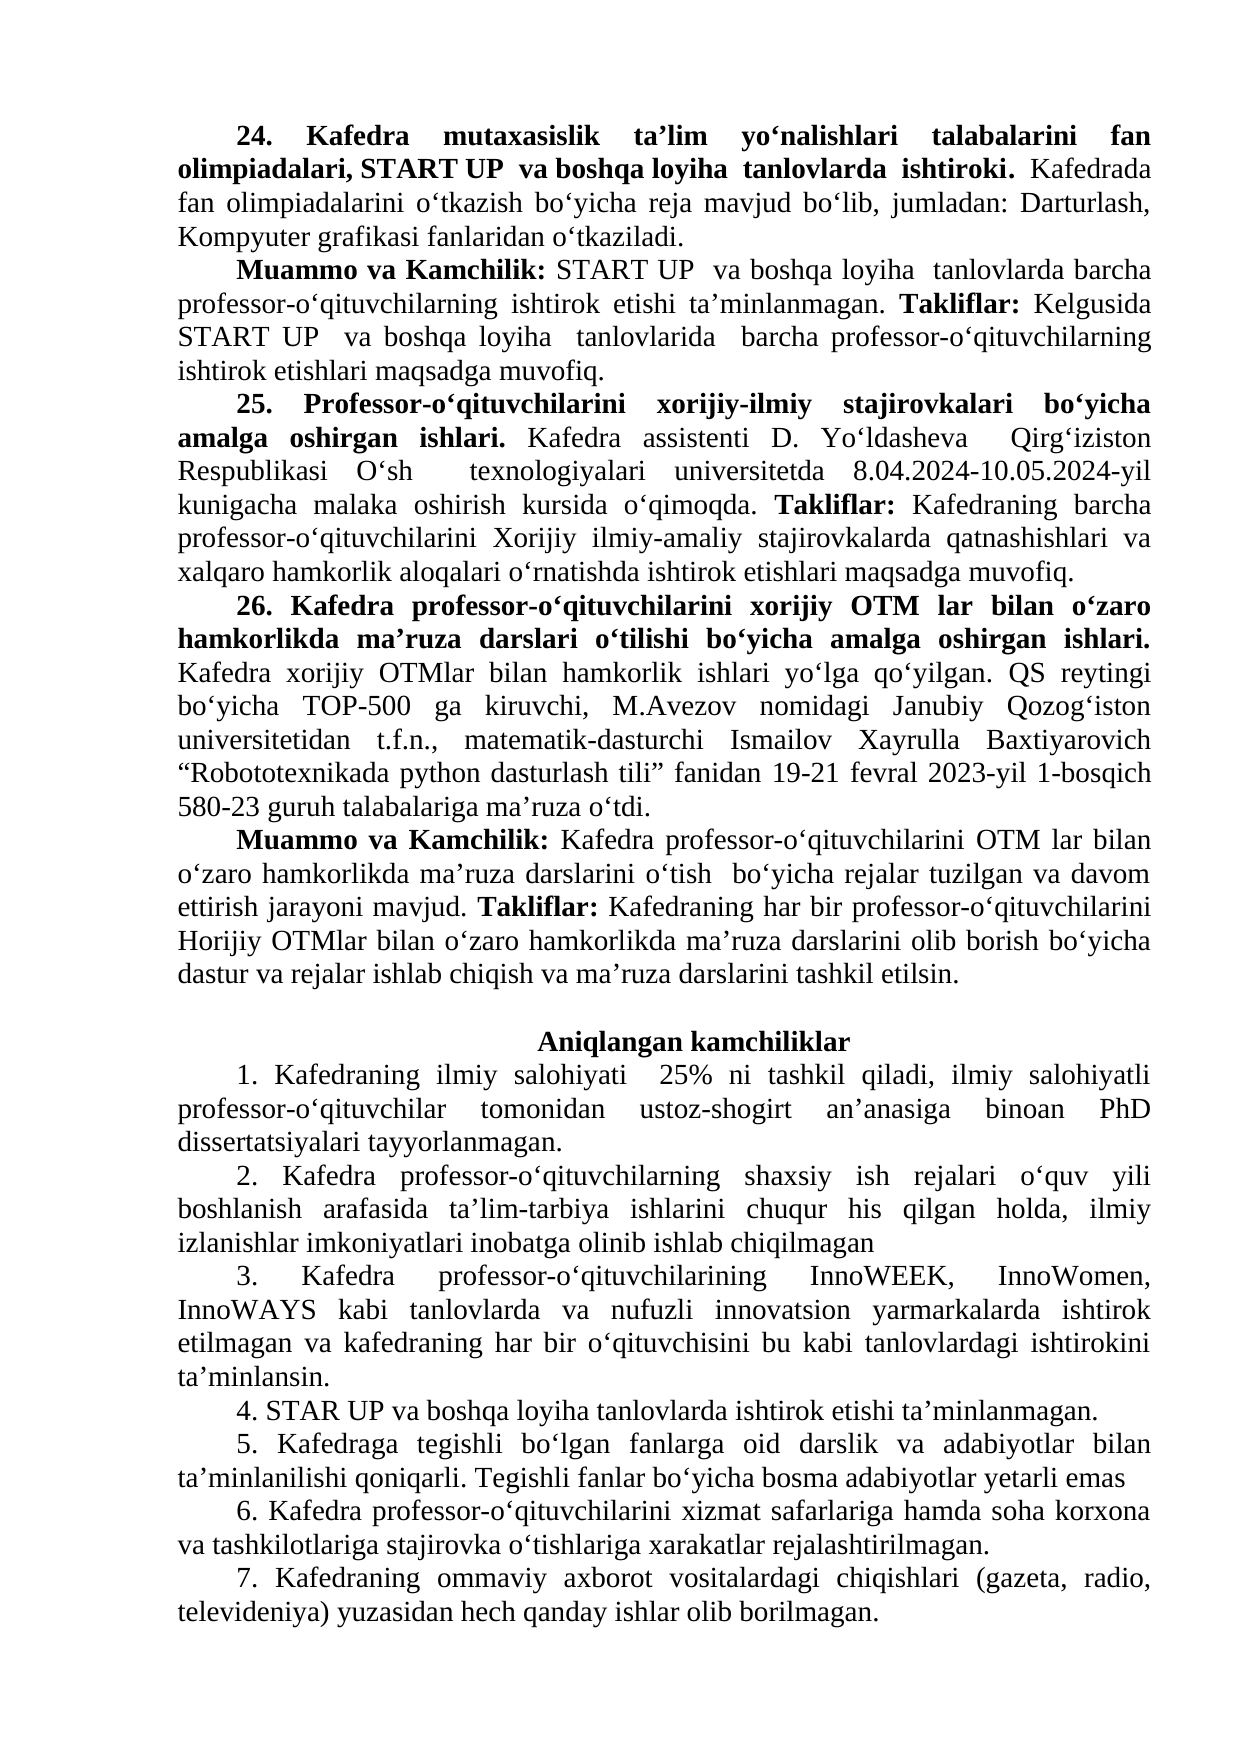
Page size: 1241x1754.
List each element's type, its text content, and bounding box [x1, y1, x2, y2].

list 25. Professor-o‘qituvchilarini xorijiy-ilmiy stajirovkalari bo‘yicha amalga oshirgan ishlari. Kafedra assistenti D. Yo‘ldasheva Qirg‘iziston Respublikasi O‘sh texnologiyalari universitetda 8.04.2024-10.05.2024-yil kunigacha malaka oshirish kursida o‘qimoqda. Takliflar: Kafedraning barcha professor-o‘qituvchilarini Xorijiy ilmiy-amaliy stajirovkalarda qatnashishlari va xalqaro hamkorlik aloqalari o‘rnatishda ishtirok etishlari maqsadga muvofiq. [177, 386, 1152, 588]
text 24. Kafedra mutaxasislik ta’lim yo‘nalishlari talabalarini fan olimpiadalari, START UP va boshqa loyiha tanlovlarda ishtiroki. Kafedrada fan olimpiadalarini o‘tkazish bo‘yicha reja mavjud bo‘lib, jumladan: Darturlash, Kompyuter grafikasi fanlaridan o‘tkaziladi. [177, 118, 1152, 252]
text 2. Kafedra professor-o‘qituvchilarning shaxsiy ish rejalari o‘quv yili boshlanish arafasida ta’lim-tarbiya ishlarini chuqur his qilgan holda, ilmiy izlanishlar imkoniyatlari inobatga olinib ishlab chiqilmagan [177, 1158, 1152, 1258]
text 26. Kafedra professor-o‘qituvchilarini xorijiy OTM lar bilan o‘zaro hamkorlikda ma’ruza darslari o‘tilishi bo‘yicha amalga oshirgan ishlari. Kafedra xorijiy OTMlar bilan hamkorlik ishlari yo‘lga qo‘yilgan. QS reytingi bo‘yicha TOP-500 ga kiruvchi, M.Avezov nomidagi Janubiy Qozog‘iston universitetidan t.f.n., matematik-dasturchi Ismailov Xayrulla Baxtiyarovich “Robototexnikada python dasturlash tili” fanidan 19-21 fevral 2023-yil 1-bosqich 580-23 guruh talabalariga ma’ruza o‘tdi. [177, 588, 1152, 822]
text 4. STAR UP va boshqa loyiha tanlovlarda ishtirok etishi ta’minlanmagan. [177, 1393, 1152, 1426]
text 7. Kafedraning ommaviy axborot vositalardagi chiqishlari (gazeta, radio, televideniya) yuzasidan hech qanday ishlar olib borilmagan. [177, 1560, 1152, 1627]
text 6. Kafedra professor-o‘qituvchilarini xizmat safarlariga hamda soha korxona va tashkilotlariga stajirovka o‘tishlariga xarakatlar rejalashtirilmagan. [177, 1493, 1152, 1560]
text 5. Kafedraga tegishli bo‘lgan fanlarga oid darslik va adabiyotlar bilan ta’minlanilishi qoniqarli. Tegishli fanlar bo‘yicha bosma adabiyotlar yetarli emas [177, 1426, 1152, 1493]
list Aniqlangan kamchiliklar [177, 1024, 1152, 1057]
text 3. Kafedra professor-o‘qituvchilarining InnoWEEK, InnoWomen, InnoWAYS kabi tanlovlarda va nufuzli innovatsion yarmarkalarda ishtirok etilmagan va kafedraning har bir o‘qituvchisini bu kabi tanlovlardagi ishtirokini ta’minlansin. [177, 1258, 1152, 1393]
list Muammo va Kamchilik: Kafedra professor-o‘qituvchilarini OTM lar bilan o‘zaro hamkorlikda ma’ruza darslarini o‘tish bo‘yicha rejalar tuzilgan va davom ettirish jarayoni mavjud. Takliflar: Kafedraning har bir professor-o‘qituvchilarini Horijiy OTMlar bilan o‘zaro hamkorlikda ma’ruza darslarini olib borish bo‘yicha dastur va rejalar ishlab chiqish va ma’ruza darslarini tashkil etilsin. [177, 822, 1152, 990]
text Muammo va Kamchilik: START UP va boshqa loyiha tanlovlarda barcha professor-o‘qituvchilarning ishtirok etishi ta’minlanmagan. Takliflar: Kelgusida START UP va boshqa loyiha tanlovlarida barcha professor-o‘qituvchilarning ishtirok etishlari maqsadga muvofiq. [177, 252, 1152, 386]
text 1. Kafedraning ilmiy salohiyati 25% ni tashkil qiladi, ilmiy salohiyatli professor-o‘qituvchilar tomonidan ustoz-shogirt an’anasiga binoan PhD dissertatsiyalari tayyorlanmagan. [177, 1057, 1152, 1158]
